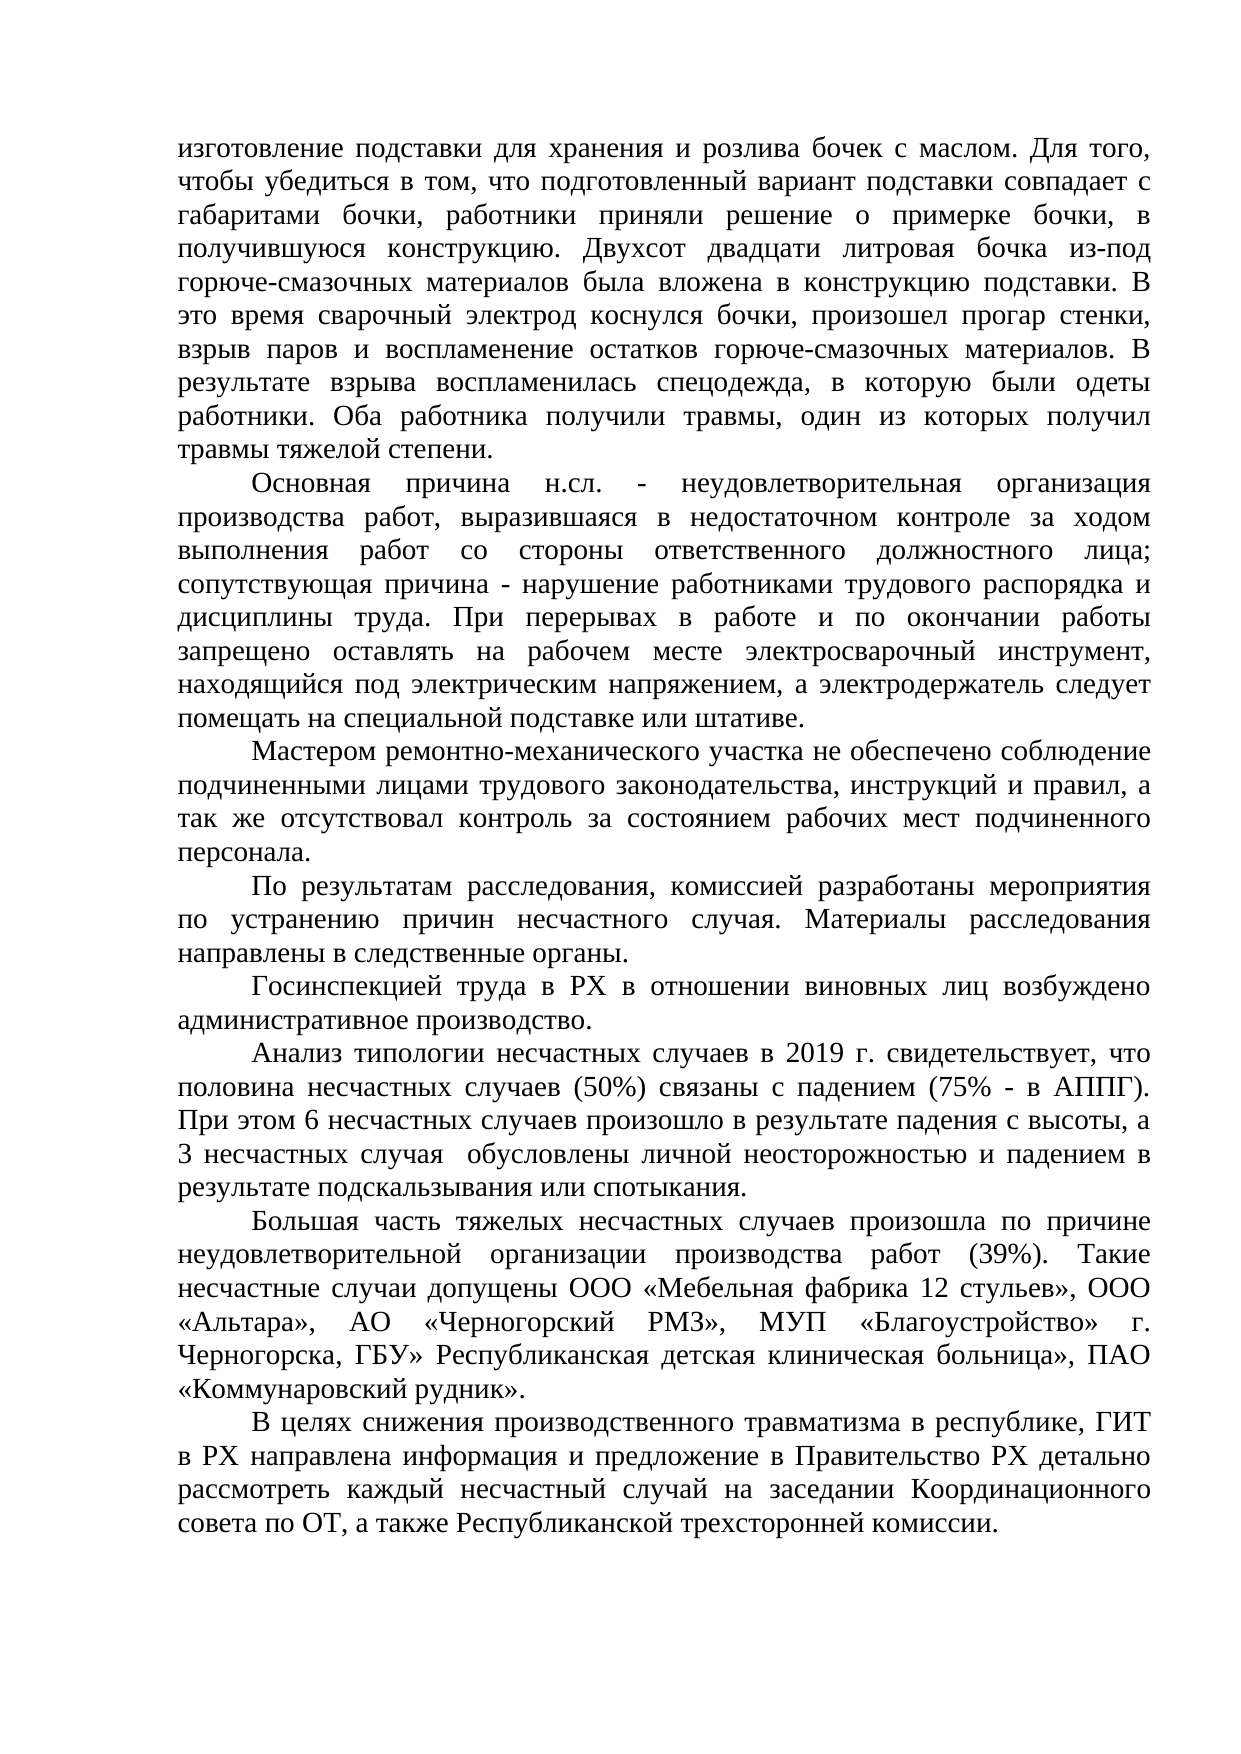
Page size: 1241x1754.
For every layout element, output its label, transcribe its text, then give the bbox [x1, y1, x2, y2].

text Госинспекцией труда в РХ в отношении виновных лиц возбуждено административное производство. [177, 968, 1152, 1035]
text Основная причина н.сл. - неудовлетворительная организация производства работ, выразившаяся в недостаточном контроле за ходом выполнения работ со стороны ответственного должностного лица; сопутствующая причина - нарушение работниками трудового распорядка и дисциплины труда. При перерывах в работе и по окончании работы запрещено оставлять на рабочем месте электросварочный инструмент, находящийся под электрическим напряжением, а электродержатель следует помещать на специальной подставке или штативе. [177, 465, 1152, 733]
text Большая часть тяжелых несчастных случаев произошла по причине неудовлетворительной организации производства работ (39%). Такие несчастные случаи допущены ООО «Мебельная фабрика 12 стульев», ООО «Альтара», АО «Черногорский РМЗ», МУП «Благоустройство» г. Черногорска, ГБУ» Республиканская детская клиническая больница», ПАО «Коммунаровский рудник». [177, 1203, 1152, 1404]
text В целях снижения производственного травматизма в республике, ГИТ в РХ направлена информация и предложение в Правительство РХ детально рассмотреть каждый несчастный случай на заседании Координационного совета по ОТ, а также Республиканской трехсторонней комиссии. [177, 1404, 1152, 1538]
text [177, 130, 1152, 465]
text По результатам расследования, комиссией разработаны мероприятия по устранению причин несчастного случая. Материалы расследования направлены в следственные органы. [177, 868, 1152, 968]
text Мастером ремонтно-механического участка не обеспечено соблюдение подчиненными лицами трудового законодательства, инструкций и правил, а так же отсутствовал контроль за состоянием рабочих мест подчиненного персонала. [177, 733, 1152, 868]
text Анализ типологии несчастных случаев в 2019 г. свидетельствует, что половина несчастных случаев (50%) связаны с падением (75% - в АППГ). При этом 6 несчастных случаев произошло в результате падения с высоты, а 3 несчастных случая обусловлены личной неосторожностью и падением в результате подскальзывания или спотыкания. [177, 1035, 1152, 1203]
